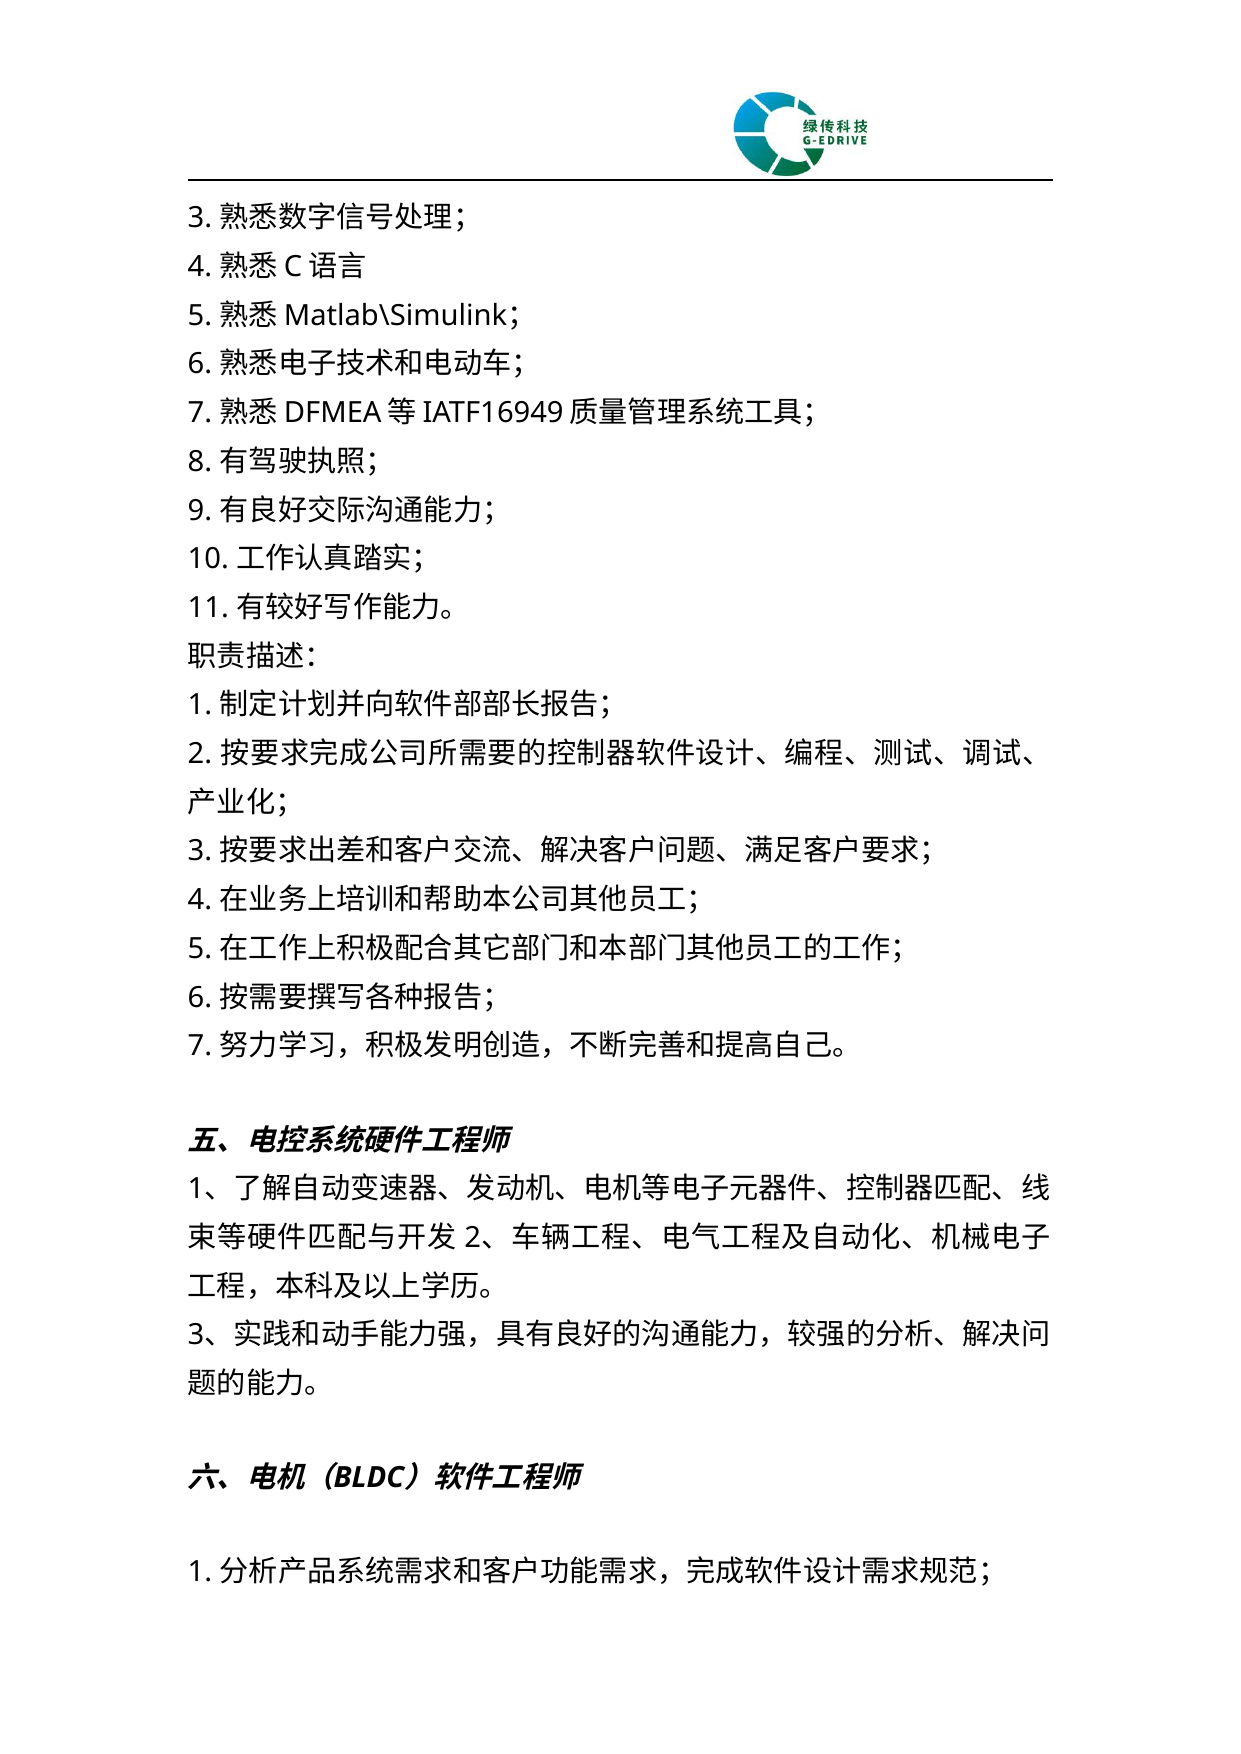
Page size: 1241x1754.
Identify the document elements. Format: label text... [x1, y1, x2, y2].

text 2. 按要求完成公司所需要的控制器软件设计、编程、测试、调试、产业化； [187, 730, 1053, 821]
text 3、实践和动手能力强，具有良好的沟通能力，较强的分析、解决问题的能力。 [187, 1311, 1053, 1402]
text 1. 分析产品系统需求和客户功能需求，完成软件设计需求规范； [187, 1548, 1053, 1590]
text 5. 在工作上积极配合其它部门和本部门其他员工的工作； [187, 924, 1053, 967]
text 9. 有良好交际沟通能力； [187, 486, 1053, 528]
text 4. 在业务上培训和帮助本公司其他员工； [187, 876, 1053, 918]
text 7. 努力学习，积极发明创造，不断完善和提高自己。 [187, 1022, 1053, 1064]
text 11. 有较好写作能力。 [187, 584, 1053, 626]
text 六、电机（BLDC）软件工程师 [187, 1453, 1053, 1496]
text 6. 按需要撰写各种报告； [187, 973, 1053, 1016]
text 10. 工作认真踏实； [187, 535, 1053, 577]
text 4. 熟悉C语言 [187, 242, 1053, 285]
text 8. 有驾驶执照； [187, 437, 1053, 480]
text 5. 熟悉Matlab\Simulink； [187, 291, 1053, 333]
picture [731, 88, 870, 178]
text 1. 制定计划并向软件部部长报告； [187, 681, 1053, 723]
text 3. 熟悉数字信号处理； [187, 194, 1053, 236]
text 1、了解自动变速器、发动机、电机等电子元器件、控制器匹配、线束等硬件匹配与开发2、车辆工程、电气工程及自动化、机械电子工程，本科及以上学历。 [187, 1165, 1053, 1304]
text 五、电控系统硬件工程师 [187, 1116, 1053, 1158]
text 7. 熟悉DFMEA等IATF16949质量管理系统工具； [187, 389, 1053, 431]
text 6. 熟悉电子技术和电动车； [187, 340, 1053, 382]
text 职责描述： [187, 632, 1053, 675]
text 3. 按要求出差和客户交流、解决客户问题、满足客户要求； [187, 827, 1053, 869]
